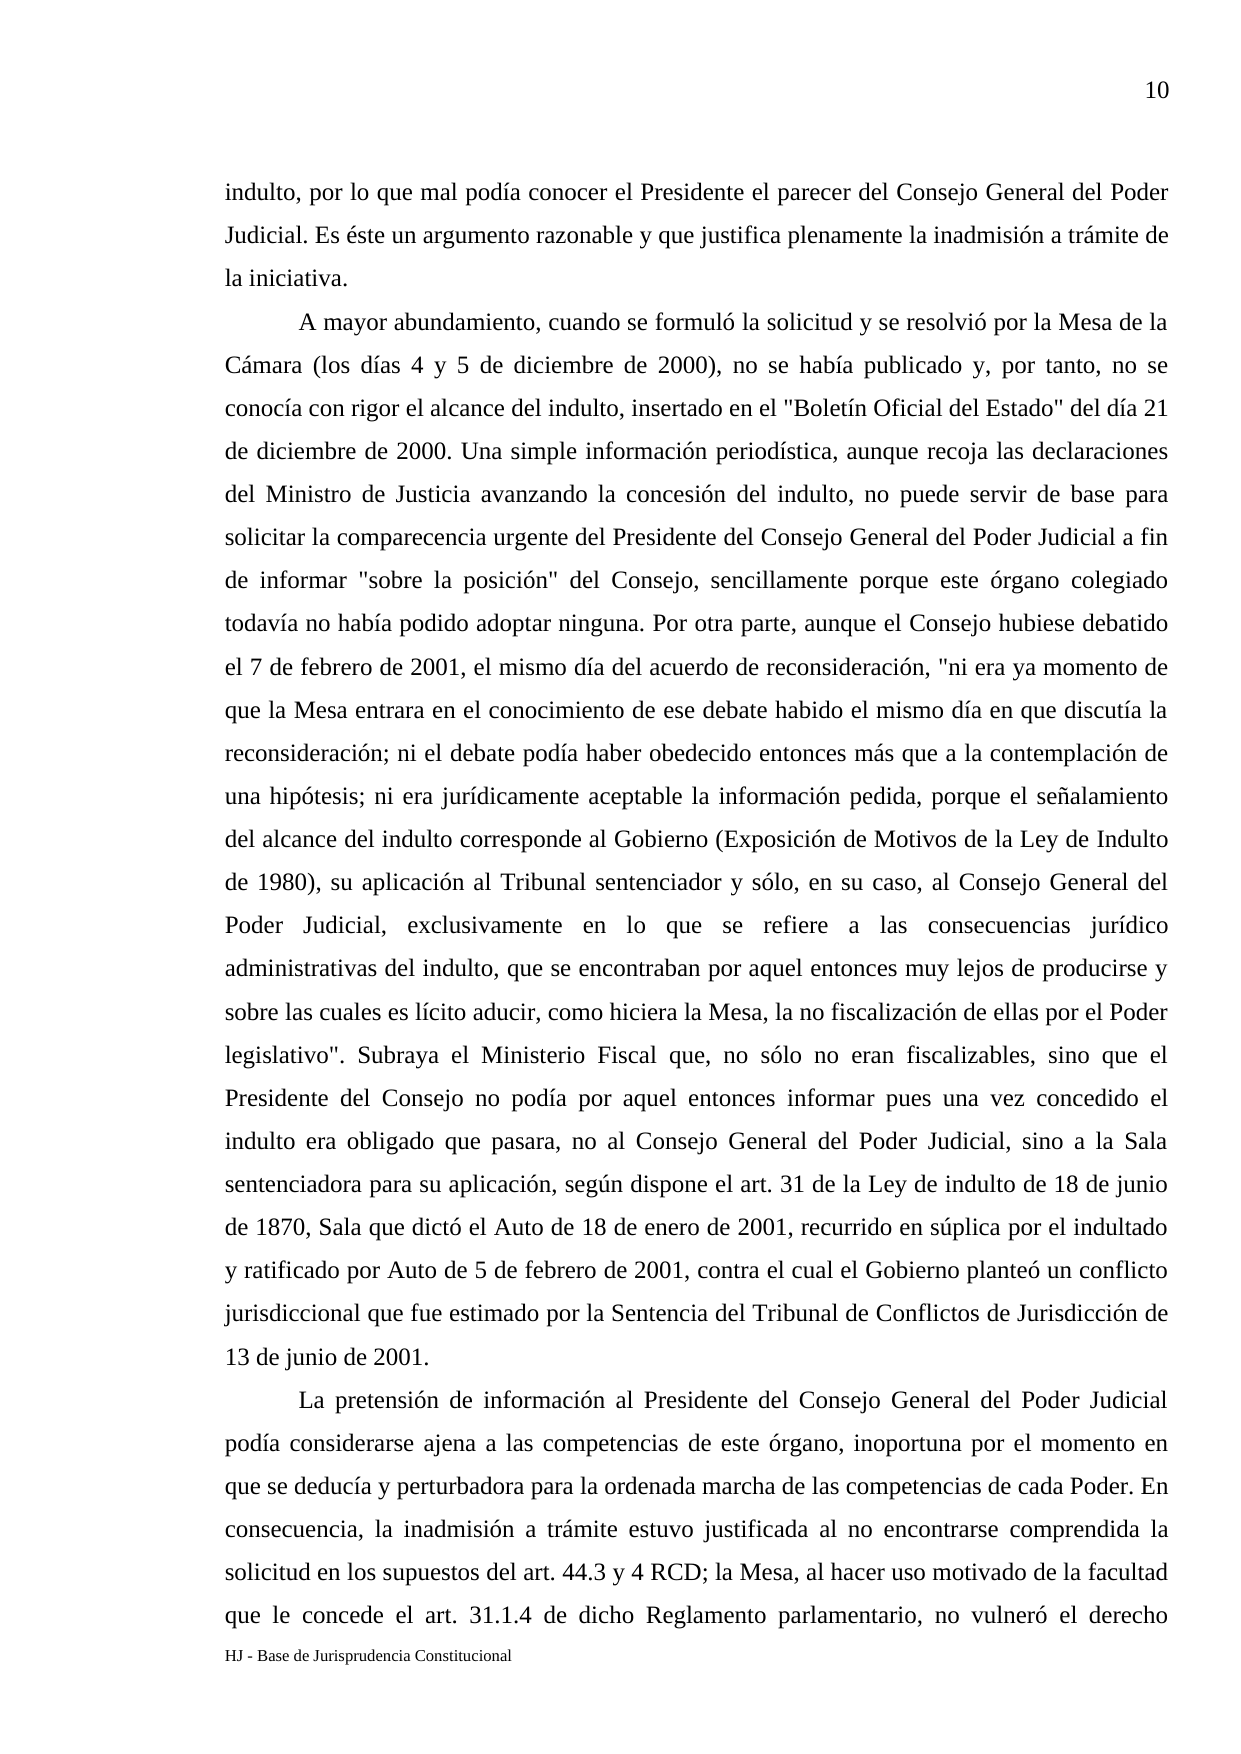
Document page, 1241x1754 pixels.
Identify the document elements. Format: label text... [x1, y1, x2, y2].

text A mayor abundamiento, cuando se formuló la solicitud y se resolvió por la Mesa de la Cámara (los días 4 y 5 de diciembre de 2000), no se había publicado y, por tanto, no se conocía con rigor el alcance del indulto, insertado en el "Boletín Oficial del Estado" del día 21 de diciembre de 2000. Una simple información periodística, aunque recoja las declaraciones del Ministro de Justicia avanzando la concesión del indulto, no puede servir de base para solicitar la comparecencia urgente del Presidente del Consejo General del Poder Judicial a fin de informar "sobre la posición" del Consejo, sencillamente porque este órgano colegiado todavía no había podido adoptar ninguna. Por otra parte, aunque el Consejo hubiese debatido el 7 de febrero de 2001, el mismo día del acuerdo de reconsideración, "ni era ya momento de que la Mesa entrara en el conocimiento de ese debate habido el mismo día en que discutía la reconsideración; ni el debate podía haber obedecido entonces más que a la contemplación de una hipótesis; ni era jurídicamente aceptable la información pedida, porque el señalamiento del alcance del indulto corresponde al Gobierno (Exposición de Motivos de la Ley de Indulto de 1980), su aplicación al Tribunal sentenciador y sólo, en su caso, al Consejo General del Poder Judicial, exclusivamente en lo que se refiere a las consecuencias jurídico administrativas del indulto, que se encontraban por aquel entonces muy lejos de producirse y sobre las cuales es lícito aducir, como hiciera la Mesa, la no fiscalización de ellas por el Poder legislativo". Subraya el Ministerio Fiscal que, no sólo no eran fiscalizables, sino que el Presidente del Consejo no podía por aquel entonces informar pues una vez concedido el indulto era obligado que pasara, no al Consejo General del Poder Judicial, sino a la Sala sentenciadora para su aplicación, según dispone el art. 31 de la Ley de indulto de 18 de junio de 1870, Sala que dictó el Auto de 18 de enero de 2001, recurrido en súplica por el indultado y ratificado por Auto de 5 de febrero de 2001, contra el cual el Gobierno planteó un conflicto jurisdiccional que fue estimado por la Sentencia del Tribunal de Conflictos de Jurisdicción de 13 de junio de 2001. [224, 307, 1169, 1370]
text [224, 1385, 1169, 1629]
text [224, 177, 1169, 292]
